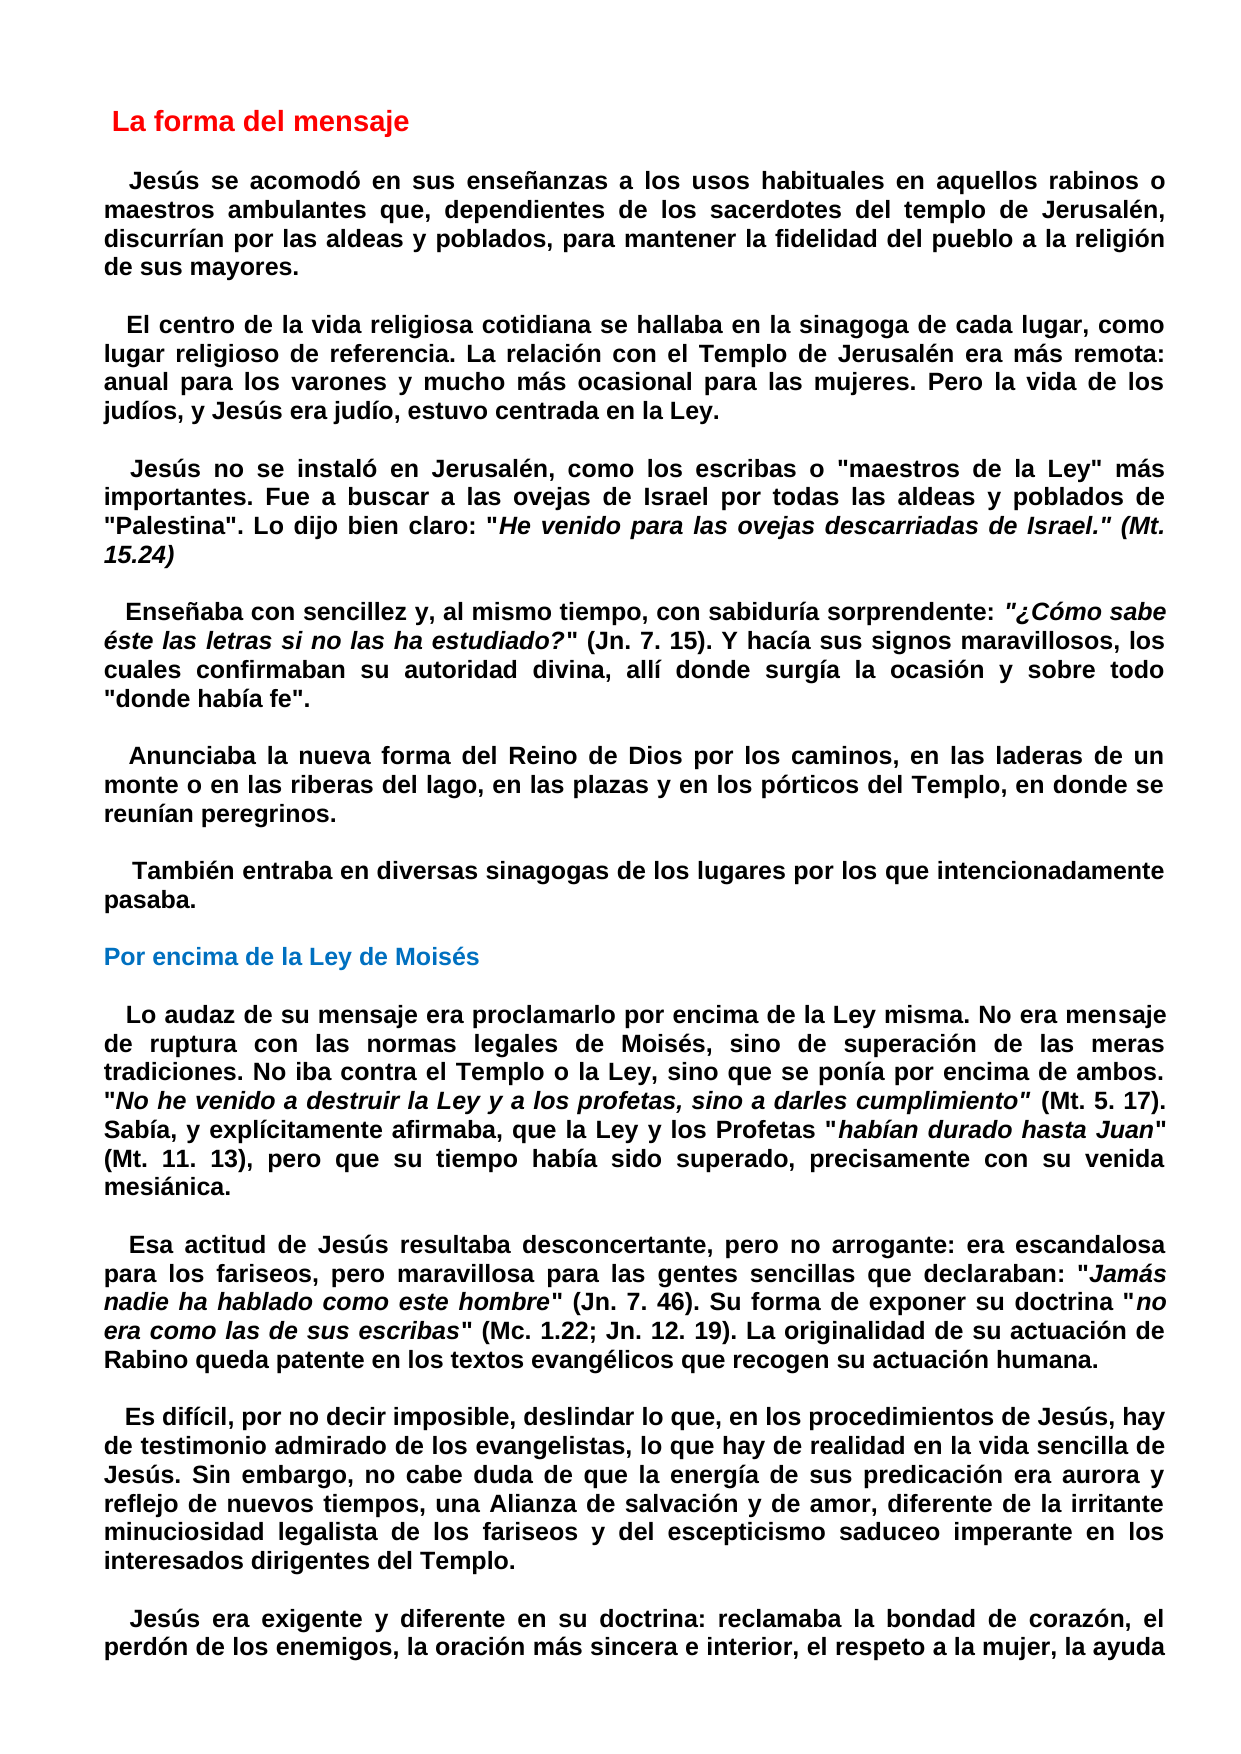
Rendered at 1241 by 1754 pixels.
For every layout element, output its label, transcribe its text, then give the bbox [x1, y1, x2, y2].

text También entraba en diversas sinagogas de los lugares por los que intencionadamente pasaba. [103, 827, 1167, 913]
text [103, 1575, 1167, 1661]
text La forma del mensaje [103, 104, 1167, 137]
text Anunciaba la nueva forma del Reino de Dios por los caminos, en las laderas de un monte o en las riberas del lago, en las plazas y en los pórticos del Templo, en donde se reunían peregrinos. [103, 712, 1167, 827]
text El centro de la vida religiosa cotidiana se hallaba en la sinagoga de cada lugar, como lugar religioso de referencia. La relación con el Templo de Jerusalén era más remota: anual para los varones y mucho más ocasional para las mujeres. Pero la vida de los judíos, y Jesús era judío, estuvo centrada en la Ley. [103, 281, 1167, 425]
text Lo audaz de su mensaje era proclamarlo por encima de la Ley misma. No era mensaje de ruptura con las normas legales de Moisés, sino de superación de las meras tradiciones. No iba contra el Templo o la Ley, sino que se ponía por encima de ambos. "No he venido a destruir la Ley y a los profetas, sino a darles cumplimiento" (Mt. 5. 17). Sabía, y explícitamente afirmaba, que la Ley y los Profetas "habían durado hasta Juan" (Mt. 11. 13), pero que su tiempo había sido superado, precisamente con su venida mesiánica. [103, 1000, 1167, 1230]
text Esa actitud de Jesús resultaba desconcertante, pero no arrogante: era escandalosa para los fariseos, pero maravillosa para las gentes sencillas que declaraban: "Jamás nadie ha hablado como este hombre" (Jn. 7. 46). Su forma de exponer su doctrina "no era como las de sus escribas" (Mc. 1.22; Jn. 12. 19). La originalidad de su actuación de Rabino queda patente en los textos evangélicos que recogen su actuación humana. [103, 1230, 1167, 1373]
text Por encima de la Ley de Moisés [103, 913, 1167, 971]
text Jesús se acomodó en sus enseñanzas a los usos habituales en aquellos rabinos o maestros ambulantes que, dependientes de los sacerdotes del templo de Jerusalén, discurrían por las aldeas y poblados, para mantener la fidelidad del pueblo a la religión de sus mayores. [103, 166, 1167, 281]
text Es difícil, por no decir imposible, deslindar lo que, en los procedimientos de Jesús, hay de testimonio admirado de los evangelistas, lo que hay de realidad en la vida sencilla de Jesús. Sin embargo, no cabe duda de que la energía de sus predicación era aurora y reflejo de nuevos tiempos, una Alianza de salvación y de amor, diferente de la irritante minuciosidad legalista de los fariseos y del escepticismo saduceo imperante en los interesados dirigentes del Templo. [103, 1373, 1167, 1575]
text Enseñaba con sencillez y, al mismo tiempo, con sabiduría sorprendente: "¿Cómo sabe éste las letras si no las ha estudiado?" (Jn. 7. 15). Y hacía sus signos maravillosos, los cuales confirmaban su autoridad divina, allí donde surgía la ocasión y sobre todo "donde había fe". [103, 568, 1167, 712]
text Jesús no se instaló en Jerusalén, como los escribas o "maestros de la Ley" más importantes. Fue a buscar a las ovejas de Israel por todas las aldeas y poblados de "Palestina". Lo dijo bien claro: "He venido para las ovejas descarriadas de Israel." (Mt. 15.24) [103, 425, 1167, 568]
